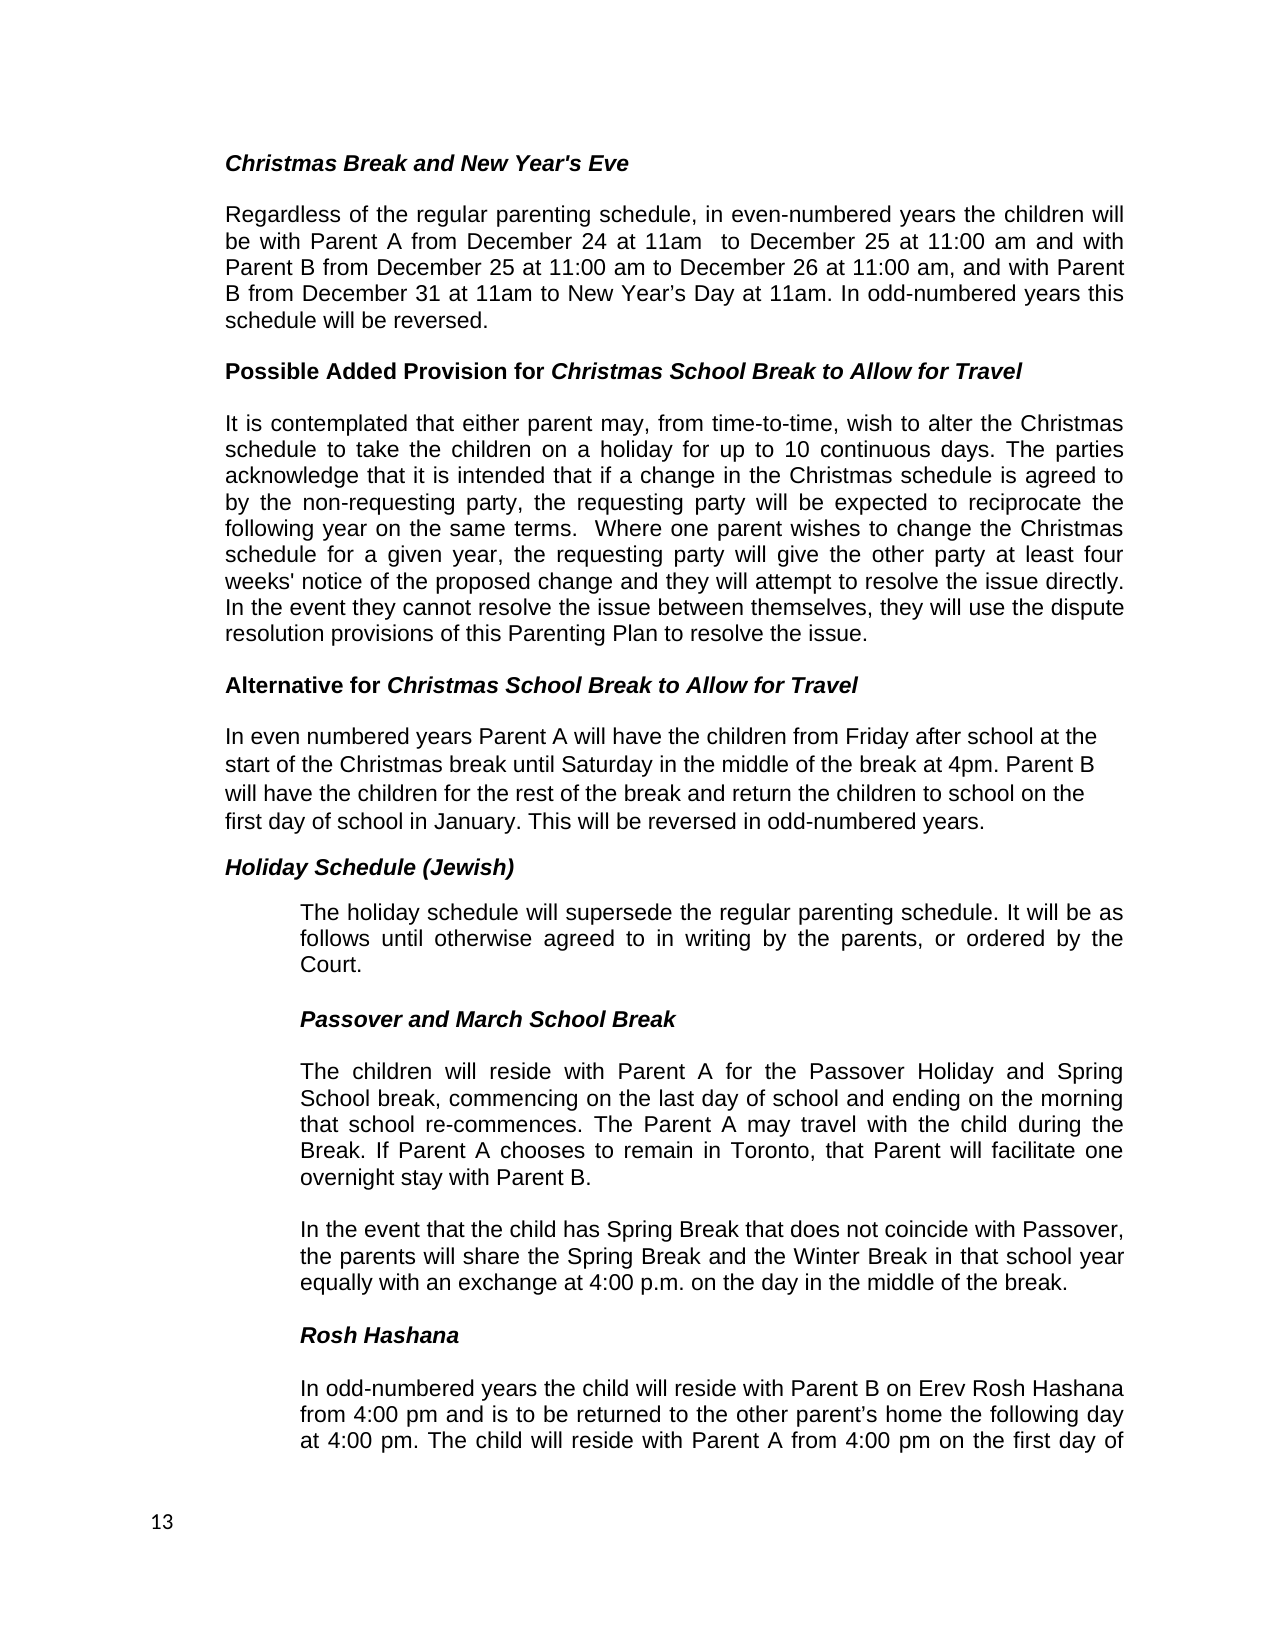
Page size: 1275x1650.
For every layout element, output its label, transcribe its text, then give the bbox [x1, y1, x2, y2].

text In even numbered years Parent A will have the children from Friday after school at the start of the Christmas break until Saturday in the middle of the break at 4pm. Parent B will have the children for the rest of the break and return the children to school on the first day of school in January. This will be reversed in odd-numbered years. [225, 723, 1125, 835]
text The holiday schedule will supersede the regular parenting schedule. It will be as follows until otherwise agreed to in writing by the parents, or ordered by the Court. [300, 898, 1125, 1006]
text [300, 1374, 1125, 1454]
list Alternative for Christmas School Break to Allow for Travel [225, 672, 1125, 698]
text Passover and March School Break [300, 1006, 1125, 1032]
list It is contemplated that either parent may, from time-to-time, wish to alter the Christmas schedule to take the children on a holiday for up to 10 continuous days. The parties acknowledge that it is intended that if a change in the Christmas schedule is agreed to by the non-requesting party, the requesting party will be expected to reciprocate the following year on the same terms. Where one parent wishes to change the Christmas schedule for a given year, the requesting party will give the other party at least four weeks' notice of the proposed change and they will attempt to resolve the issue directly. In the event they cannot resolve the issue between themselves, they will use the dispute resolution provisions of this Parenting Plan to resolve the issue. [225, 409, 1125, 647]
list Possible Added Provision for Christmas School Break to Allow for Travel [150, 358, 1125, 384]
text The children will reside with Parent A for the Passover Holiday and Spring School break, commencing on the last day of school and ending on the morning that school re-commences. The Parent A may travel with the child during the Break. If Parent A chooses to remain in Toronto, that Parent will facilitate one overnight stay with Parent B. [300, 1058, 1125, 1190]
text Holiday Schedule (Jewish) [225, 853, 1125, 880]
list Regardless of the regular parenting schedule, in even-numbered years the children will be with Parent A from December 24 at 11am to December 25 at 11:00 am and with Parent B from December 25 at 11:00 am to December 26 at 11:00 am, and with Parent B from December 31 at 11am to New Year’s Day at 11am. In odd-numbered years this schedule will be reversed. [225, 201, 1125, 333]
list Christmas Break and New Year's Eve [225, 150, 1125, 176]
text In the event that the child has Spring Break that does not coincide with Passover, the parents will share the Spring Break and the Winter Break in that school year equally with an exchange at 4:00 p.m. on the day in the middle of the break. [300, 1216, 1125, 1296]
text Rosh Hashana [300, 1322, 1125, 1348]
